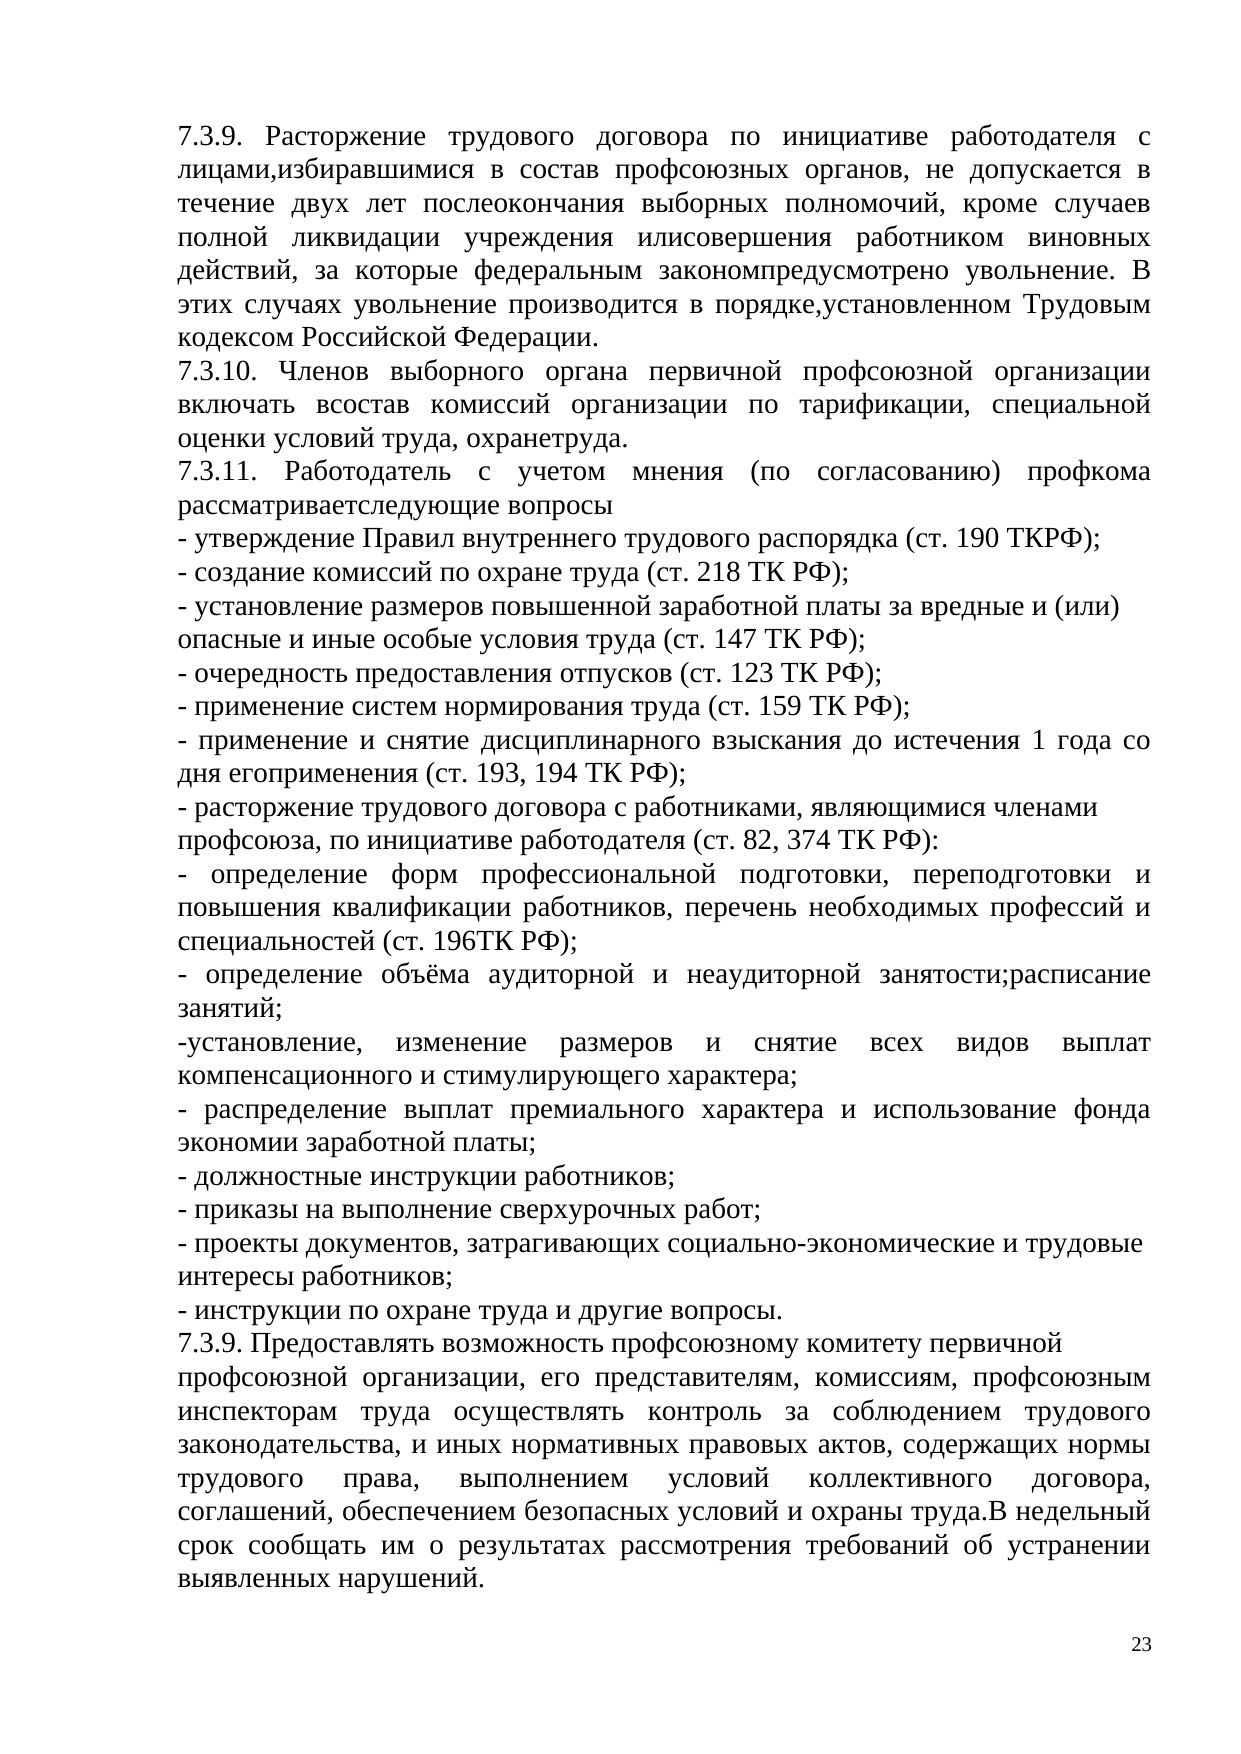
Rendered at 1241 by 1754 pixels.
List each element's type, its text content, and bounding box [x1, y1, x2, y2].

text профсоюза, по инициативе работодателя (ст. 82, 374 ТК РФ): [177, 822, 1152, 856]
text - проекты документов, затрагивающих социально-экономические и трудовые [177, 1225, 1152, 1258]
text - расторжение трудового договора с работниками, являющимися членами [177, 789, 1152, 822]
text 7.3.11. Работодатель с учетом мнения (по согласованию) профкома рассматриваетследующие вопросы [177, 453, 1152, 521]
text - утверждение Правил внутреннего трудового распорядка (ст. 190 ТКРФ); [177, 521, 1152, 554]
text 7.3.10. Членов выборного органа первичной профсоюзной организации включать всостав комиссий организации по тарификации, специальной оценки условий труда, охранетруда. [177, 353, 1152, 453]
text - применение и снятие дисциплинарного взыскания до истечения 1 года со дня егоприменения (ст. 193, 194 ТК РФ); [177, 722, 1152, 789]
text - определение объёма аудиторной и неаудиторной занятости;расписание занятий; [177, 957, 1152, 1024]
text интересы работников; [177, 1258, 1152, 1292]
text профсоюзной организации, его представителям, комиссиям, профсоюзным инспекторам труда осуществлять контроль за соблюдением трудового законодательства, и иных нормативных правовых актов, содержащих нормы трудового права, выполнением условий коллективного договора, соглашений, обеспечением безопасных условий и охраны труда.В недельный срок сообщать им о результатах рассмотрения требований об устранении выявленных нарушений. [177, 1359, 1152, 1594]
text 7.3.9. Предоставлять возможность профсоюзному комитету первичной [177, 1326, 1152, 1359]
text -установление, изменение размеров и снятие всех видов выплат компенсационного и стимулирующего характера; [177, 1024, 1152, 1091]
text - должностные инструкции работников; [177, 1158, 1152, 1191]
text - определение форм профессиональной подготовки, переподготовки и повышения квалификации работников, перечень необходимых профессий и специальностей (ст. 196ТК РФ); [177, 856, 1152, 957]
text - очередность предоставления отпусков (ст. 123 ТК РФ); [177, 655, 1152, 688]
text - инструкции по охране труда и другие вопросы. [177, 1292, 1152, 1326]
text 7.3.9. Расторжение трудового договора по инициативе работодателя с лицами,избиравшимися в состав профсоюзных органов, не допускается в течение двух лет послеокончания выборных полномочий, кроме случаев полной ликвидации учреждения илисовершения работником виновных действий, за которые федеральным закономпредусмотрено увольнение. В этих случаях увольнение производится в порядке,установленном Трудовым кодексом Российской Федерации. [177, 118, 1152, 353]
text - создание комиссий по охране труда (ст. 218 ТК РФ); [177, 554, 1152, 588]
text - распределение выплат премиального характера и использование фонда экономии заработной платы; [177, 1091, 1152, 1158]
text - применение систем нормирования труда (ст. 159 ТК РФ); [177, 688, 1152, 722]
text - приказы на выполнение сверхурочных работ; [177, 1191, 1152, 1225]
text опасные и иные особые условия труда (ст. 147 ТК РФ); [177, 621, 1152, 655]
text - установление размеров повышенной заработной платы за вредные и (или) [177, 588, 1152, 621]
